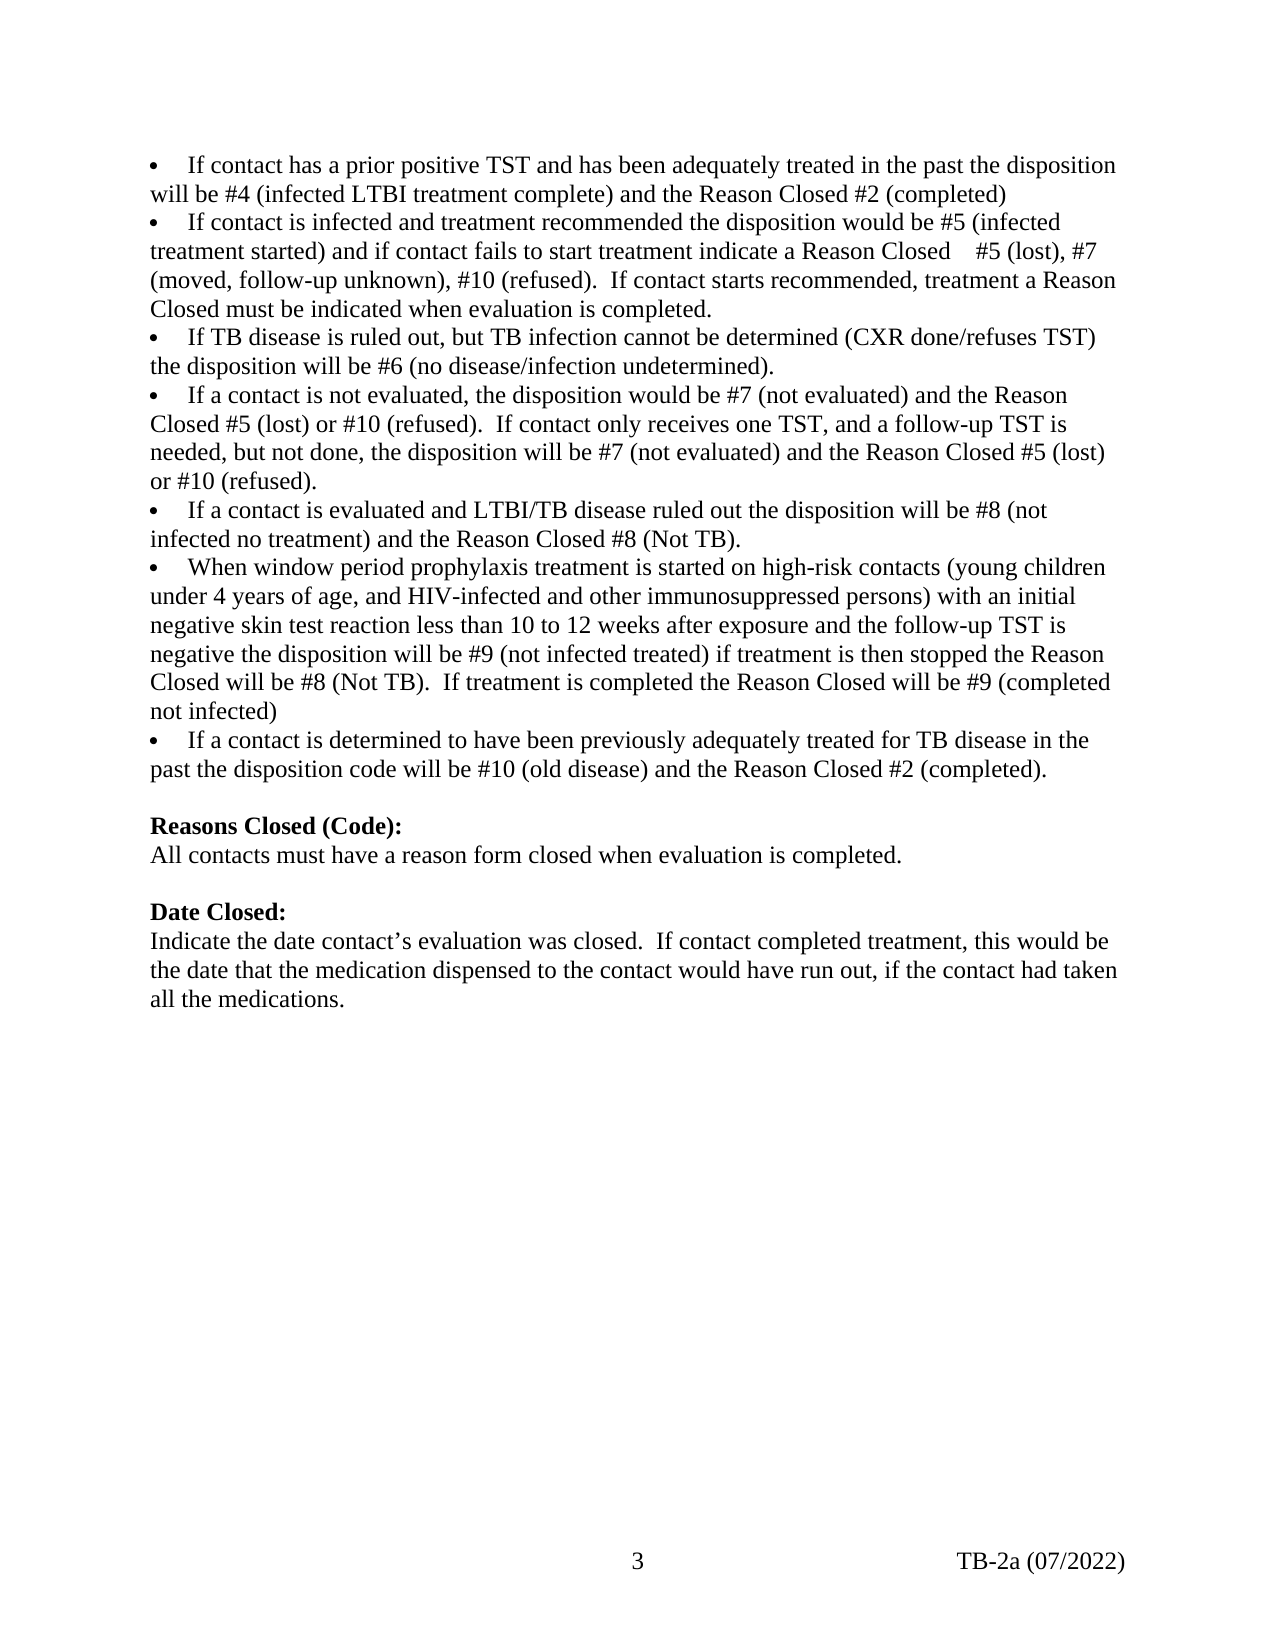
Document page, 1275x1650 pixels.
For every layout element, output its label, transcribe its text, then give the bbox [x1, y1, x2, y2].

list If TB disease is ruled out, but TB infection cannot be determined (CXR done/refuses TST) the disposition will be #6 (no disease/infection undetermined). [150, 322, 1125, 380]
list If a contact is determined to have been previously adequately treated for TB disease in the past the disposition code will be #10 (old disease) and the Reason Closed #2 (completed). [150, 725, 1125, 782]
text Indicate the date contact’s evaluation was closed. If contact completed treatment, this would be the date that the medication dispensed to the contact would have run out, if the contact had taken all the medications. [150, 926, 1125, 1012]
text Date Closed: [150, 897, 1125, 926]
list When window period prophylaxis treatment is started on high-risk contacts (young children under 4 years of age, and HIV-infected and other immunosuppressed persons) with an initial negative skin test reaction less than 10 to 12 weeks after exposure and the follow-up TST is negative the disposition will be #9 (not infected treated) if treatment is then stopped the Reason Closed will be #8 (Not TB). If treatment is completed the Reason Closed will be #9 (completed not infected) [150, 552, 1125, 725]
list If a contact is not evaluated, the disposition would be #7 (not evaluated) and the Reason Closed #5 (lost) or #10 (refused). If contact only receives one TST, and a follow-up TST is needed, but not done, the disposition will be #7 (not evaluated) and the Reason Closed #5 (lost) or #10 (refused). [150, 380, 1125, 495]
list If contact is infected and treatment recommended the disposition would be #5 (infected treatment started) and if contact fails to start treatment indicate a Reason Closed #5 (lost), #7 (moved, follow-up unknown), #10 (refused). If contact starts recommended, treatment a Reason Closed must be indicated when evaluation is completed. [150, 207, 1125, 322]
list If contact has a prior positive TST and has been adequately treated in the past the disposition will be #4 (infected LTBI treatment complete) and the Reason Closed #2 (completed) [150, 150, 1125, 207]
text Reasons Closed (Code): [150, 811, 1125, 840]
text All contacts must have a reason form closed when evaluation is completed. [150, 840, 1125, 869]
list If a contact is evaluated and LTBI/TB disease ruled out the disposition will be #8 (not infected no treatment) and the Reason Closed #8 (Not TB). [150, 495, 1125, 552]
